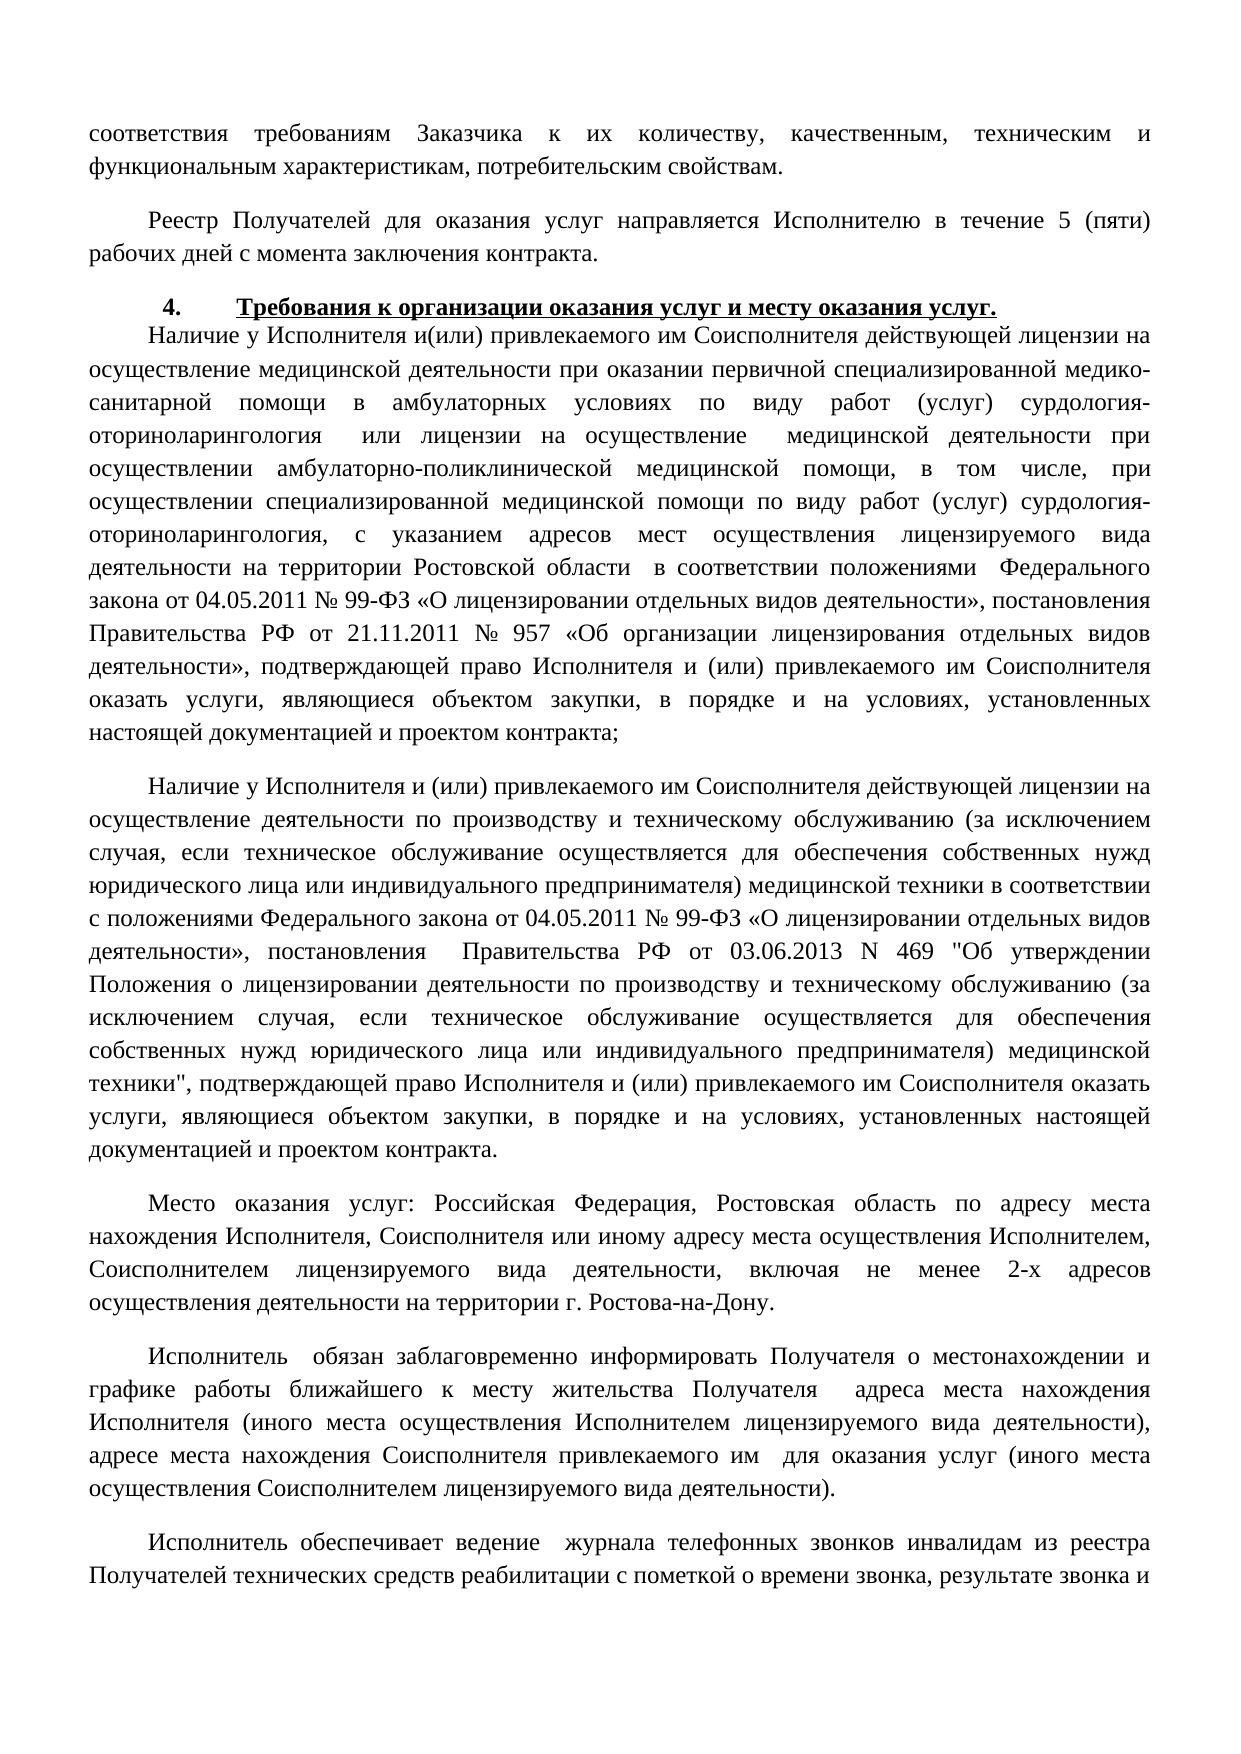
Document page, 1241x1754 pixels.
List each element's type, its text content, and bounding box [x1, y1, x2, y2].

text Наличие у Исполнителя и(или) привлекаемого им Соисполнителя действующей лицензии на осуществление медицинской деятельности при оказании первичной специализированной медико-санитарной помощи в амбулаторных условиях по виду работ (услуг) сурдология-оториноларингология или лицензии на осуществление медицинской деятельности при осуществлении амбулаторно-поликлинической медицинской помощи, в том числе, при осуществлении специализированной медицинской помощи по виду работ (услуг) сурдология-оториноларингология, с указанием адресов мест осуществления лицензируемого вида деятельности на территории Ростовской области в соответствии положениями Федерального закона от 04.05.2011 № 99-ФЗ «О лицензировании отдельных видов деятельности», постановления Правительства РФ от 21.11.2011 № 957 «Об организации лицензирования отдельных видов деятельности», подтверждающей право Исполнителя и (или) привлекаемого им Соисполнителя оказать услуги, являющиеся объектом закупки, в порядке и на условиях, установленных настоящей документацией и проектом контракта; [89, 321, 1152, 746]
text Реестр Получателей для оказания услуг направляется Исполнителю в течение 5 (пяти) рабочих дней с момента заключения контракта. [89, 205, 1152, 267]
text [89, 118, 1152, 180]
text Наличие у Исполнителя и (или) привлекаемого им Соисполнителя действующей лицензии на осуществление деятельности по производству и техническому обслуживанию (за исключением случая, если техническое обслуживание осуществляется для обеспечения собственных нужд юридического лица или индивидуального предпринимателя) медицинской техники в соответствии с положениями Федерального закона от 04.05.2011 № 99-ФЗ «О лицензировании отдельных видов деятельности», постановления Правительства РФ от 03.06.2013 N 469 "Об утверждении Положения о лицензировании деятельности по производству и техническому обслуживанию (за исключением случая, если техническое обслуживание осуществляется для обеспечения собственных нужд юридического лица или индивидуального предпринимателя) медицинской техники", подтверждающей право Исполнителя и (или) привлекаемого им Соисполнителя оказать услуги, являющиеся объектом закупки, в порядке и на условиях, установленных настоящей документацией и проектом контракта. [89, 771, 1152, 1163]
text Место оказания услуг: Российская Федерация, Ростовская область по адресу места нахождения Исполнителя, Соисполнителя или иному адресу места осуществления Исполнителем, Соисполнителем лицензируемого вида деятельности, включая не менее 2-х адресов осуществления деятельности на территории г. Ростова-на-Дону. [89, 1188, 1152, 1316]
text Исполнитель обязан заблаговременно информировать Получателя о местонахождении и графике работы ближайшего к месту жительства Получателя адреса места нахождения Исполнителя (иного места осуществления Исполнителем лицензируемого вида деятельности), адресе места нахождения Соисполнителя привлекаемого им для оказания услуг (иного места осуществления Соисполнителем лицензируемого вида деятельности). [89, 1341, 1152, 1502]
list Требования к организации оказания услуг и месту оказания услуг. [89, 292, 1152, 321]
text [89, 1527, 1151, 1588]
